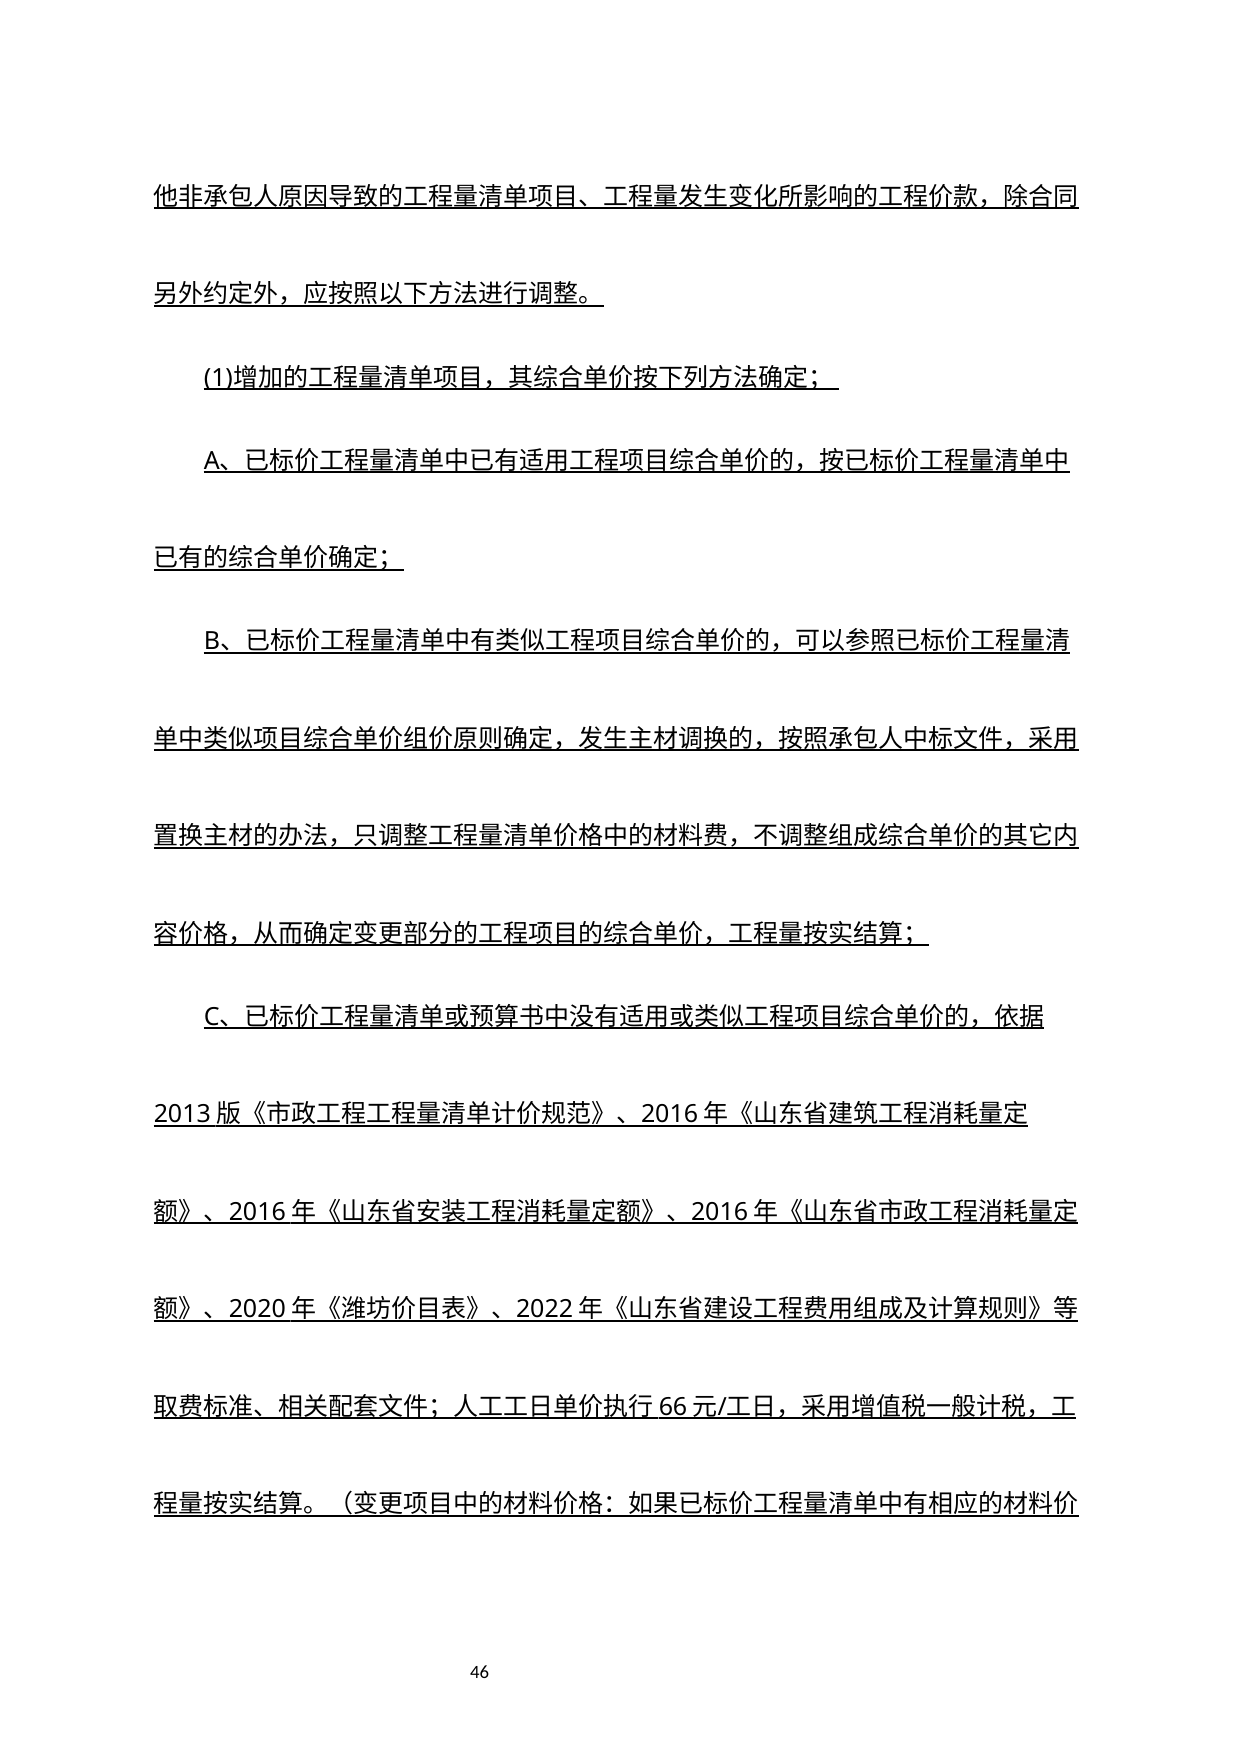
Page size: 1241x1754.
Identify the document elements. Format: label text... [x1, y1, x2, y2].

text B、已标价工程量清单中有类似工程项目综合单价的，可以参照已标价工程量清单中类似项目综合单价组价原则确定，发生主材调换的，按照承包人中标文件，采用置换主材的办法，只调整工程量清单价格中的材料费，不调整组成综合单价的其它内容价格，从而确定变更部分的工程项目的综合单价，工程量按实结算； [153, 606, 1087, 964]
text A、已标价工程量清单中已有适用工程项目综合单价的，按已标价工程量清单中已有的综合单价确定； [153, 426, 1087, 588]
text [153, 162, 1087, 324]
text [153, 982, 1087, 1534]
text (1)增加的工程量清单项目，其综合单价按下列方法确定； [153, 343, 1087, 408]
